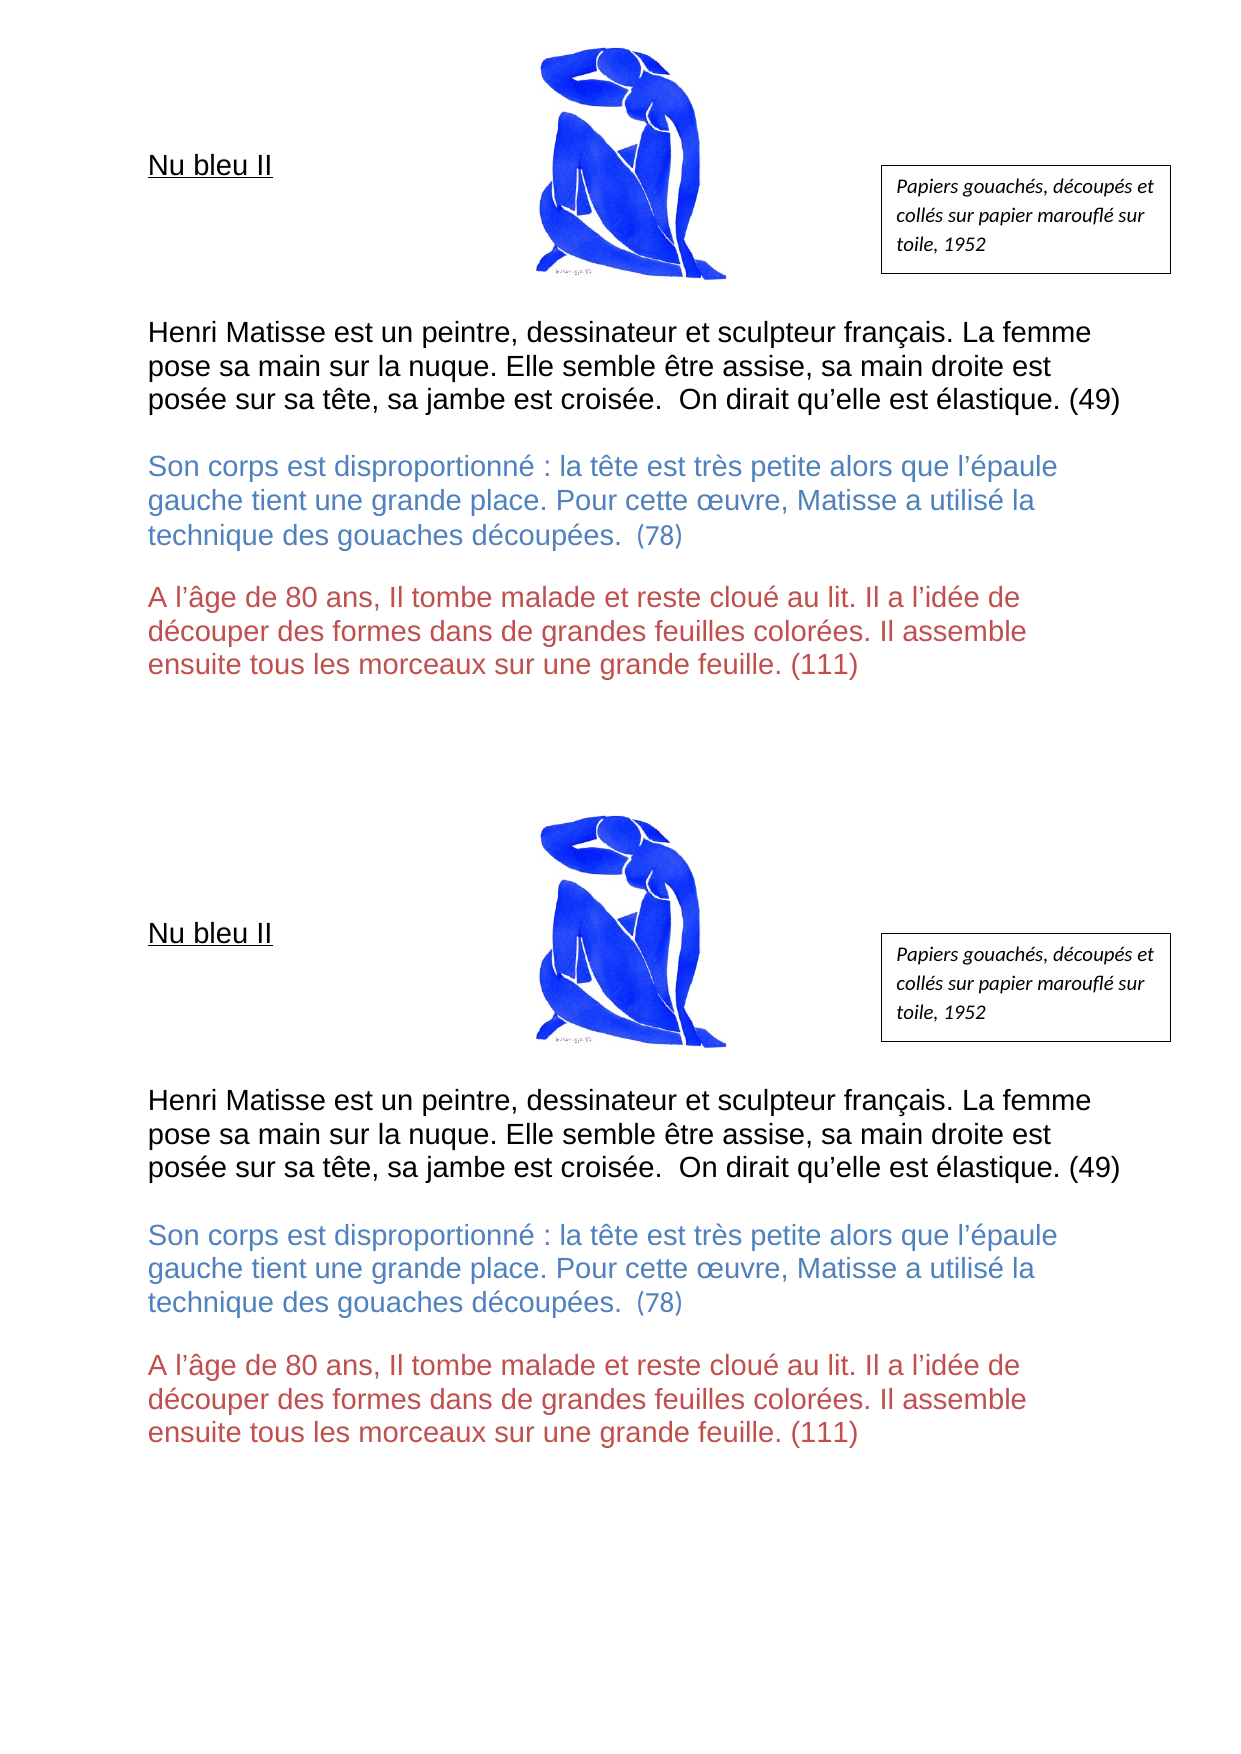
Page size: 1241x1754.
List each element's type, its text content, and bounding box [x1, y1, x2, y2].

text Nu bleu II [148, 148, 535, 181]
text Nu bleu II [727, 916, 1122, 949]
picture [535, 805, 727, 1056]
text Nu bleu II [727, 148, 1122, 181]
text Henri Matisse est un peintre, dessinateur et sculpteur français. La femme pose sa main sur la nuque. Elle semble être assise, sa main droite est posée sur sa tête, sa jambe est croisée. On dirait qu’elle est élastique. (49) [148, 1083, 1122, 1184]
text Son corps est disproportionné : la tête est très petite alors que l’épaule gauche tient une grande place. Pour cette œuvre, Matisse a utilisé la technique des gouaches découpées. (78) [148, 449, 1122, 552]
text A l’âge de 80 ans, Il tombe malade et reste cloué au lit. Il a l’idée de découper des formes dans de grandes feuilles colorées. Il assemble ensuite tous les morceaux sur une grande feuille. (111) [148, 1348, 1122, 1449]
text Nu bleu II [148, 916, 535, 949]
text Son corps est disproportionné : la tête est très petite alors que l’épaule gauche tient une grande place. Pour cette œuvre, Matisse a utilisé la technique des gouaches découpées. (78) [148, 1217, 1122, 1320]
picture [535, 37, 727, 288]
text A l’âge de 80 ans, Il tombe malade et reste cloué au lit. Il a l’idée de découper des formes dans de grandes feuilles colorées. Il assemble ensuite tous les morceaux sur une grande feuille. (111) [148, 580, 1122, 681]
text Henri Matisse est un peintre, dessinateur et sculpteur français. La femme pose sa main sur la nuque. Elle semble être assise, sa main droite est posée sur sa tête, sa jambe est croisée. On dirait qu’elle est élastique. (49) [148, 315, 1122, 416]
